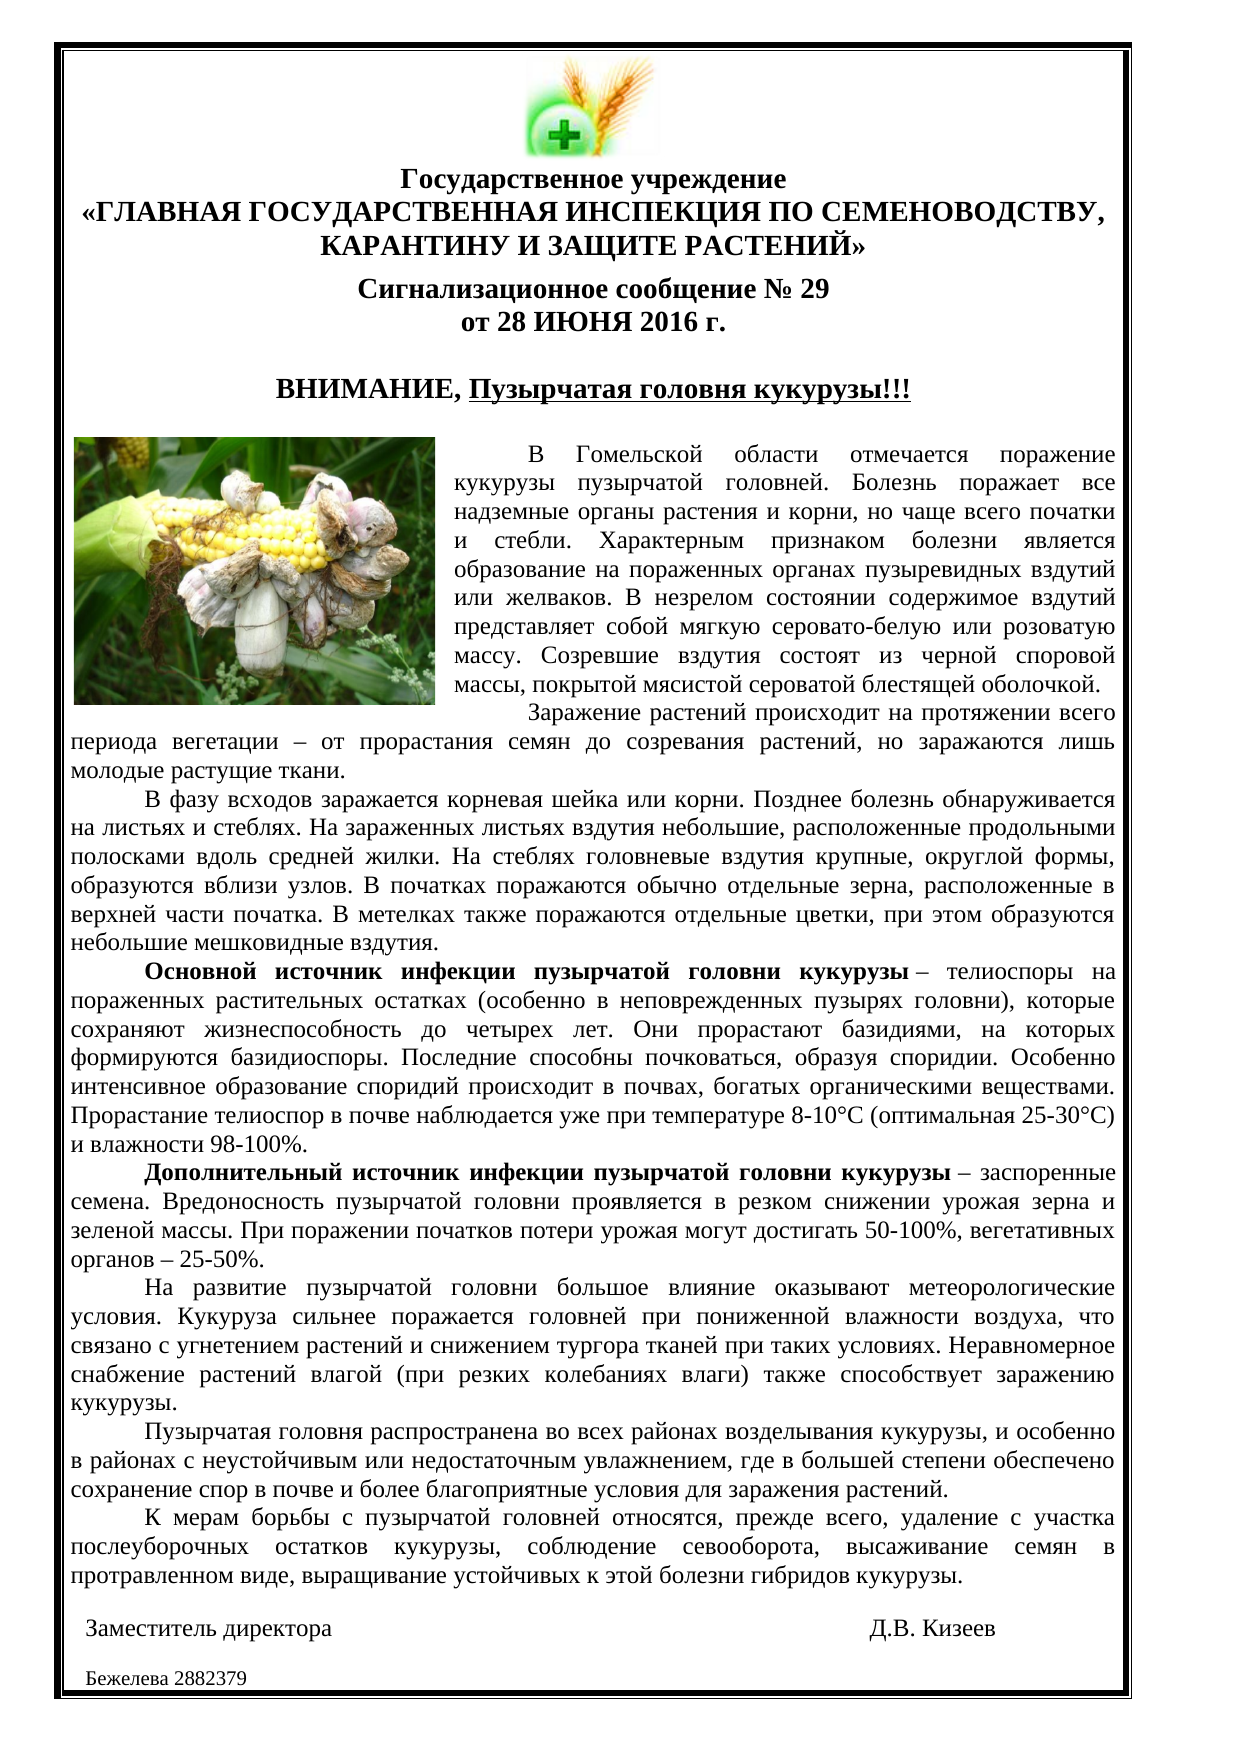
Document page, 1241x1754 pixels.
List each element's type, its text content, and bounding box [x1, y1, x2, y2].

table_header Государственное учреждение «ГЛАВНАЯ ГОСУДАРСТВЕННАЯ ИНСПЕКЦИЯ ПО СЕМЕНОВОДСТВУ, КАРАНТИНУ И ЗАЩИТЕ РАСТЕНИЙ» Сигнализационное сообщение № 29 от 28 ИЮНЯ 2016 г. ВНИМАНИЕ, Пузырчатая головня кукурузы!!! В Гомельской области отмечается поражение кукурузы пузырчатой головней. Болезнь поражает все надземные органы растения и корни, но чаще всего початки и стебли. Характерным признаком болезни является образование на пораженных органах пузыревидных вздутий или желваков. В незрелом состоянии содержимое вздутий представляет собой мягкую серовато-белую или розоватую массу. Созревшие вздутия состоят из черной споровой массы, покрытой мясистой сероватой блестящей оболочкой. Заражение растений происходит на протяжении всего периода вегетации – от прорастания семян до созревания растений, но заражаются лишь молодые растущие ткани. В фазу всходов заражается корневая шейка или корни. Позднее болезнь обнаруживается на листьях и стеблях. На зараженных листьях вздутия небольшие, расположенные продольными полосками вдоль средней жилки. На стеблях головневые вздутия крупные, округлой формы, образуются вблизи узлов. В початках поражаются обычно отдельные зерна, расположенные в верхней части початка. В метелках также поражаются отдельные цветки, при этом образуются небольшие мешковидные вздутия. Основной источник инфекции пузырчатой головни кукурузы – телиоспоры на пораженных растительных остатках (особенно в неповрежденных пузырях головни), которые сохраняют жизнеспособность до четырех лет. Они прорастают базидиями, на которых формируются базидиоспоры. Последние способны почковаться, образуя споридии. Особенно интенсивное образование споридий происходит в почвах, богатых органическими веществами. Прорастание телиоспор в почве наблюдается уже при температуре 8-10°С (оптимальная 25-30°С) и влажности 98-100%. Дополнительный источник инфекции пузырчатой головни кукурузы – заспоренные семена. Вредоносность пузырчатой головни проявляется в резком снижении урожая зерна и зеленой массы. При поражении початков потери урожая могут достигать 50-100%, вегетативных органов – 25-50%. На развитие пузырчатой головни большое влияние оказывают метеорологические условия. Кукуруза сильнее поражается головней при пониженной влажности воздуха, что связано с угнетением растений и снижением тургора тканей при таких условиях. Неравномерное снабжение растений влагой (при резких колебаниях влаги) также способствует заражению кукурузы. Пузырчатая головня распространена во всех районах возделывания кукурузы, и особенно в районах с неустойчивым или недостаточным увлажнением, где в большей степени обеспечено сохранение спор в почве и более благоприятные условия для заражения растений. К мерам борьбы с пузырчатой головней относятся, прежде всего, удаление с участка послеуборочных остатков кукурузы, соблюдение севооборота, высаживание семян в протравленном виде, выращивание устойчивых к этой болезни гибридов кукурузы. Заместитель директора Д.В. Кизеев Бежелева 2882379 [64, 51, 247, 1690]
picture [521, 51, 666, 161]
picture [72, 437, 435, 703]
